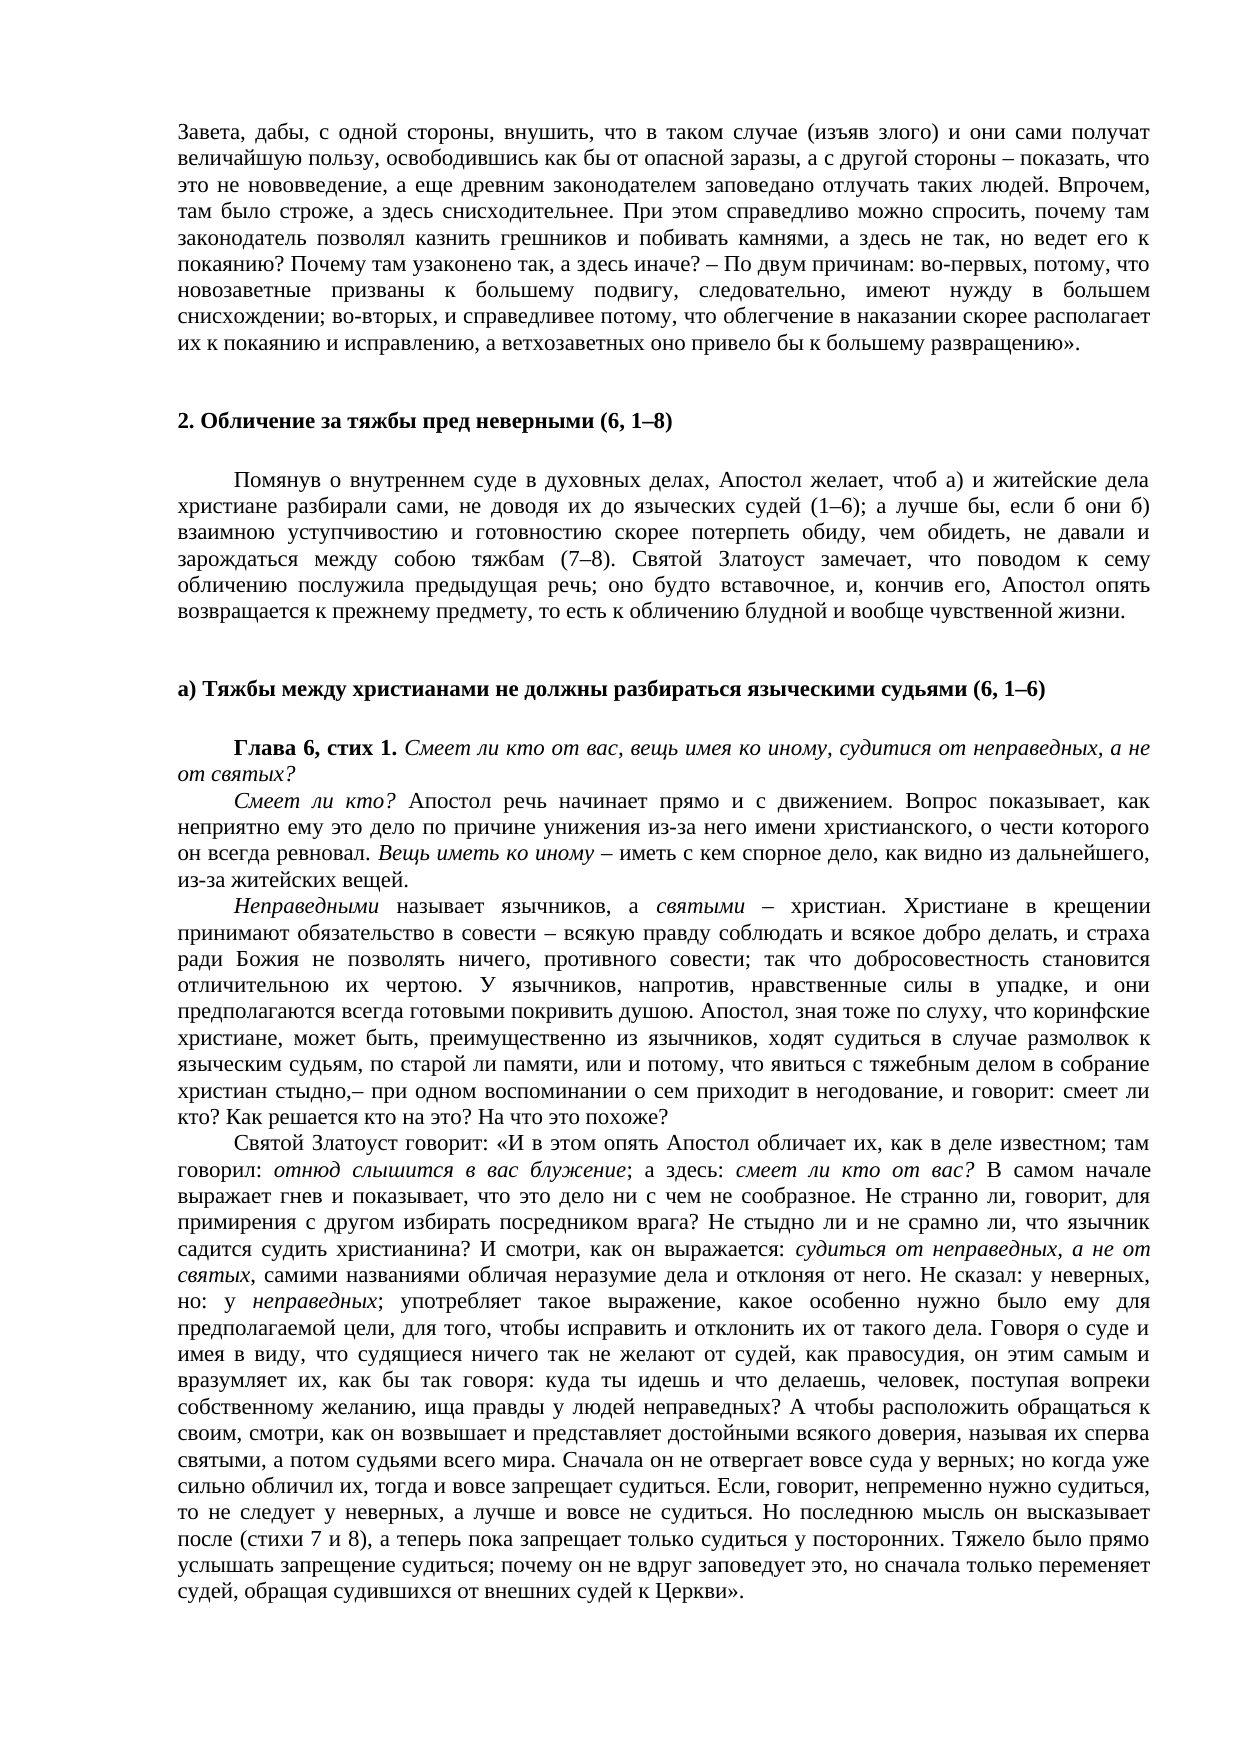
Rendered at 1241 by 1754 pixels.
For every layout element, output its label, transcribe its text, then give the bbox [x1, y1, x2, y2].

text Неправедными называет язычников, а святыми – христиан. Христиане в крещении принимают обязательство в совести – всякую правду соблюдать и всякое добро делать, и страха ради Божия не позволять ничего, противного совести; так что добросовестность становится отличительною их чертою. У язычников, напротив, нравственные силы в упадке, и они предполагаются всегда готовыми покривить душою. Апостол, зная тоже по слуху, что коринфские христиане, может быть, преимущественно из язычников, ходят судиться в случае размолвок к языческим судьям, по старой ли памяти, или и потому, что явиться с тяжебным делом в собрание христиан стыдно,– при одном воспоминании о сем приходит в негодование, и говорит: смеет ли кто? Как решается кто на это? На что это похоже? [177, 892, 1152, 1129]
text Смеет ли кто? Апостол речь начинает прямо и с движением. Вопрос показывает, как неприятно ему это дело по причине унижения из-за него имени христианского, о чести которого он всегда ревновал. Вещь иметь ко иному – иметь с кем спорное дело, как видно из дальнейшего, из-за житейских вещей. [177, 787, 1152, 892]
text Святой Златоуст говорит: «И в этом опять Апостол обличает их, как в деле известном; там говорил: отнюд слышится в вас блужение; а здесь: смеет ли кто от вас? В самом начале выражает гнев и показывает, что это дело ни с чем не сообразное. Не странно ли, говорит, для примирения с другом избирать посредником врага? Не стыдно ли и не срамно ли, что язычник садится судить христианина? И смотри, как он выражается: судиться от неправедных, а не от святых, самими названиями обличая неразумие дела и отклоняя от него. Не сказал: у неверных, но: у неправедных; употребляет такое выражение, какое особенно нужно было ему для предполагаемой цели, для того, чтобы исправить и отклонить их от такого дела. Говоря о суде и имея в виду, что судящиеся ничего так не желают от судей, как правосудия, он этим самым и вразумляет их, как бы так говоря: куда ты идешь и что делаешь, человек, поступая вопреки собственному желанию, ища правды у людей неправедных? А чтобы расположить обращаться к своим, смотри, как он возвышает и представляет достойными всякого доверия, называя их сперва святыми, а потом судьями всего мира. Сначала он не отвергает вовсе суда у верных; но когда уже сильно обличил их, тогда и вовсе запрещает судиться. Если, говорит, непременно нужно судиться, то не следует у неверных, а лучше и вовсе не судиться. Но последнюю мысль он высказывает после (стихи 7 и 8), а теперь пока запрещает только судиться у посторонних. Тяжело было прямо услышать запрещение судиться; почему он не вдруг заповедует это, но сначала только переменяет судей, обращая судившихся от внешних судей к Церкви». [177, 1129, 1152, 1604]
subtitle а) Тяжбы между христианами не должны разбираться языческими судьями (6, 1–6) [177, 675, 1152, 701]
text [177, 118, 1152, 355]
text Глава 6, стих 1. Смеет ли кто от вас, вещь имея ко иному, судитися от неправедных, а не от святых? [177, 734, 1152, 787]
text Помянув о внутреннем суде в духовных делах, Апостол желает, чтоб а) и житейские дела христиане разбирали сами, не доводя их до языческих судей (1–6); а лучше бы, если б они б) взаимною уступчивостию и готовностию скорее потерпеть обиду, чем обидеть, не давали и зарождаться между собою тяжбам (7–8). Святой Златоуст замечает, что поводом к сему обличению послужила предыдущая речь; оно будто вставочное, и, кончив его, Апостол опять возвращается к прежнему предмету, то есть к обличению блудной и вообще чувственной жизни. [177, 466, 1152, 624]
subtitle 2. Обличение за тяжбы пред неверными (6, 1–8) [177, 407, 1152, 433]
